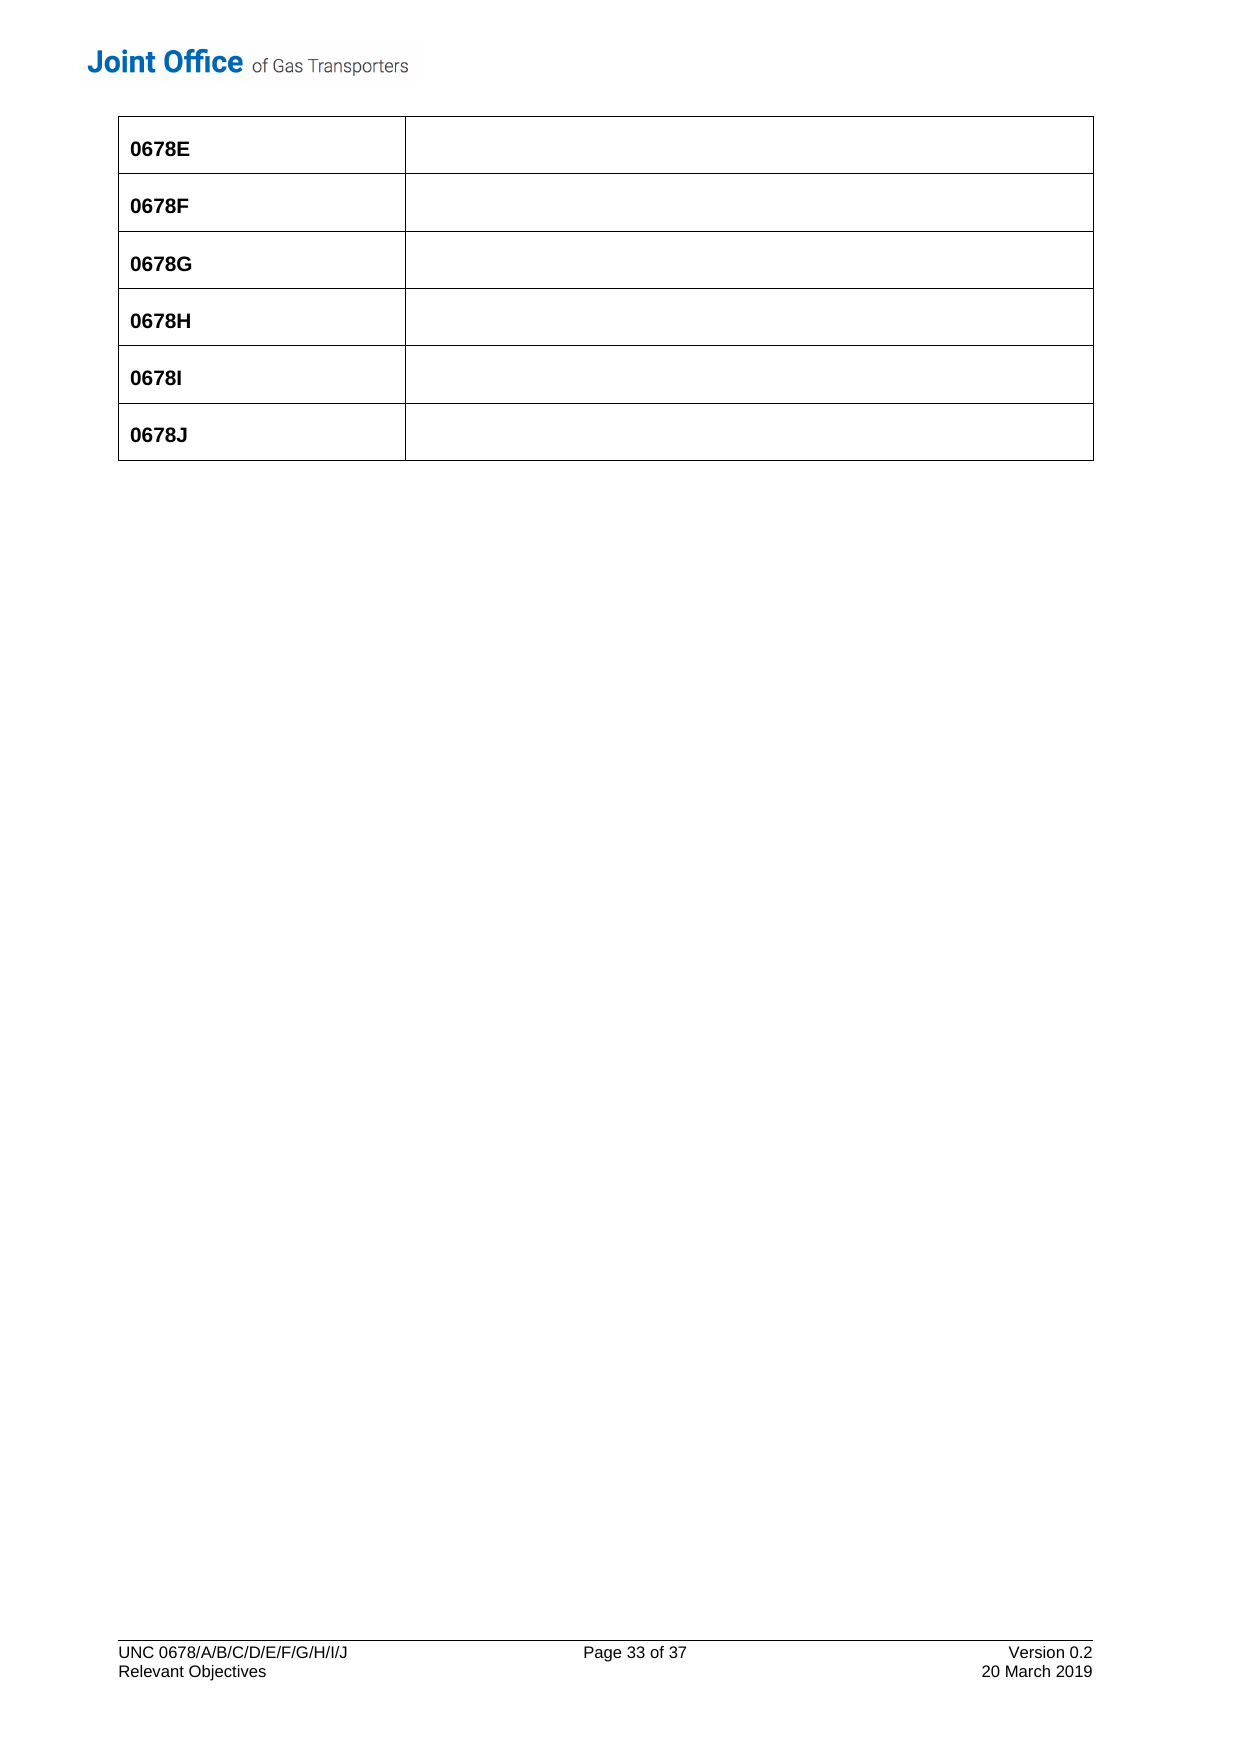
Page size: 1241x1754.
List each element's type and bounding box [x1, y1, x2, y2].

table_cell [406, 174, 1093, 231]
table_cell [119, 404, 405, 460]
table_cell [119, 232, 405, 288]
table_cell [406, 289, 1093, 345]
table_cell [406, 117, 1093, 173]
picture [81, 38, 419, 84]
table_cell [406, 346, 1093, 402]
table_cell [119, 117, 405, 173]
table_cell [119, 174, 405, 231]
table_cell [119, 346, 405, 402]
table_cell [406, 404, 1093, 460]
table_cell [406, 232, 1093, 288]
table_cell [119, 289, 405, 345]
